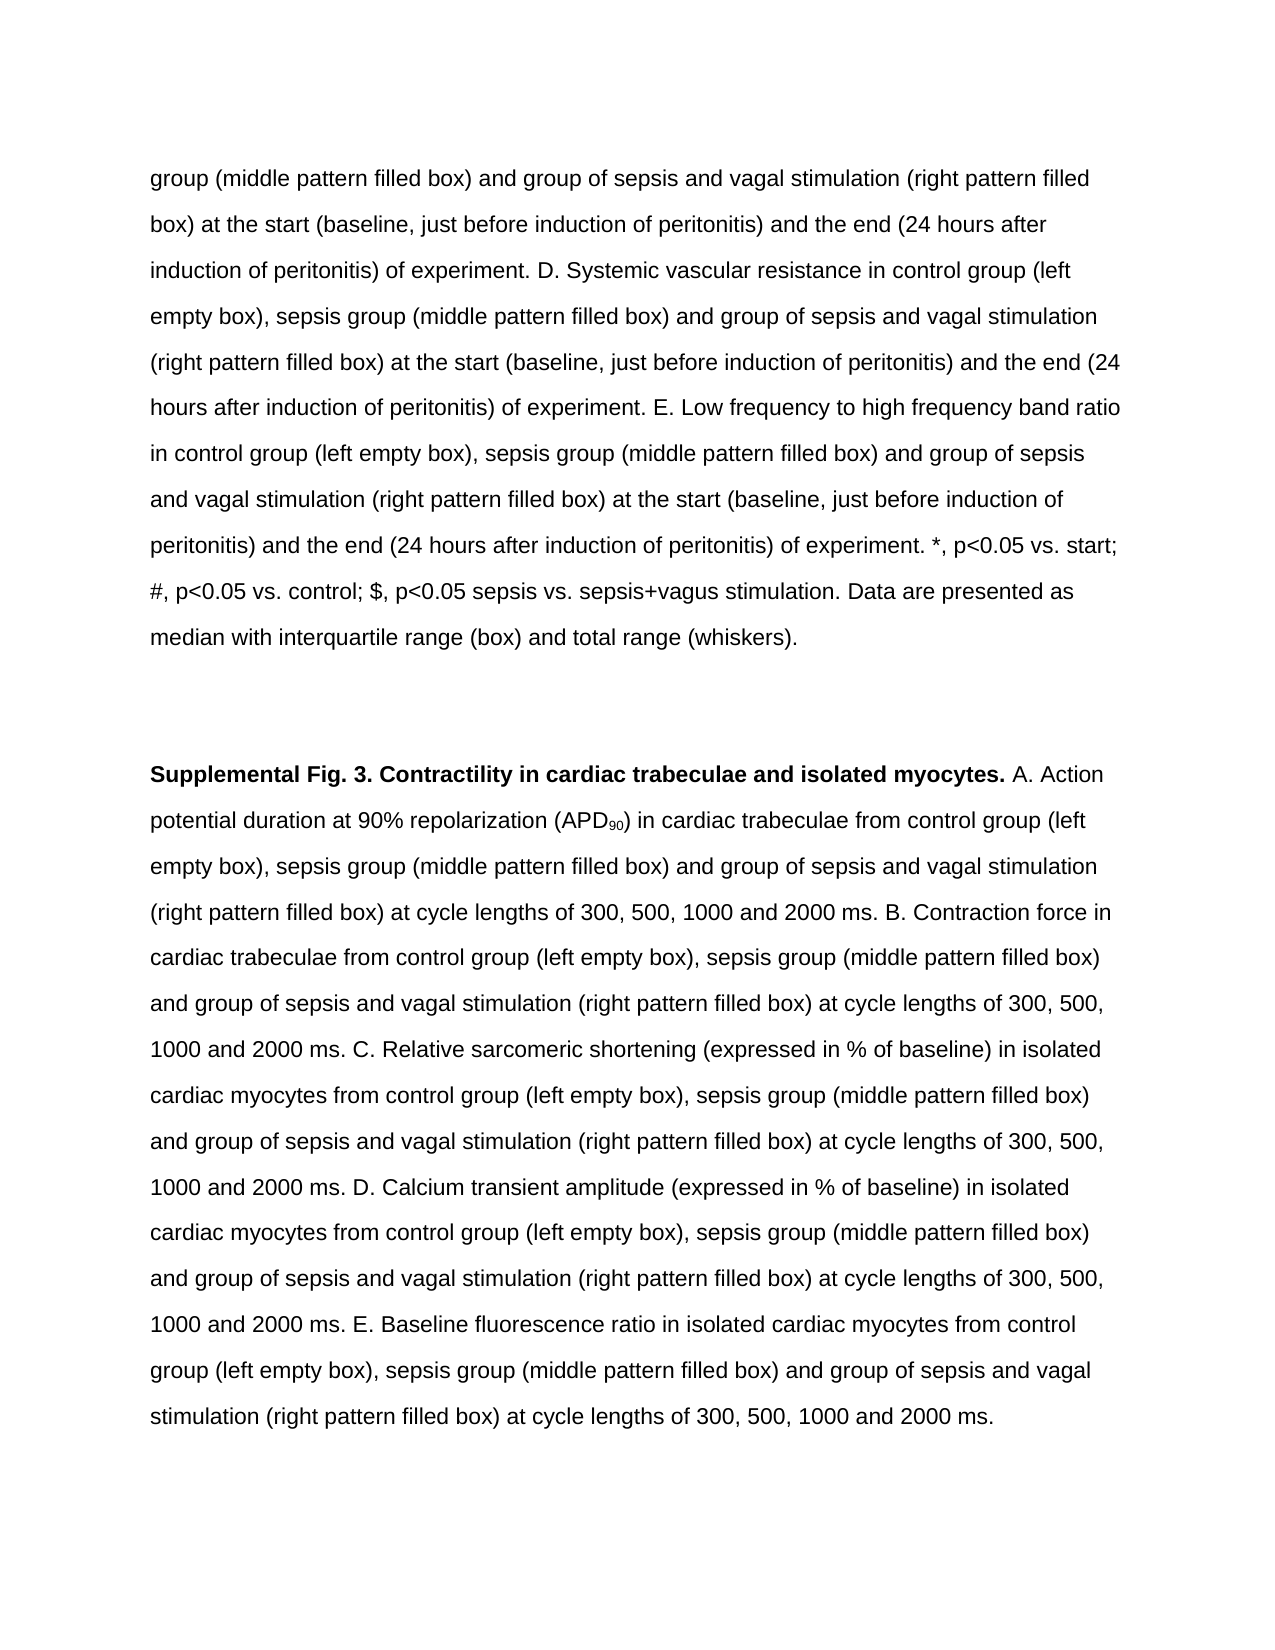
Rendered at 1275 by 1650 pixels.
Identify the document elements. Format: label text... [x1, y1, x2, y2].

text Supplemental Fig. 3. Contractility in cardiac trabeculae and isolated myocytes. A. Action potential duration at 90% repolarization (APD90) in cardiac trabeculae from control group (left empty box), sepsis group (middle pattern filled box) and group of sepsis and vagal stimulation (right pattern filled box) at cycle lengths of 300, 500, 1000 and 2000 ms. B. Contraction force in cardiac trabeculae from control group (left empty box), sepsis group (middle pattern filled box) and group of sepsis and vagal stimulation (right pattern filled box) at cycle lengths of 300, 500, 1000 and 2000 ms. C. Relative sarcomeric shortening (expressed in % of baseline) in isolated cardiac myocytes from control group (left empty box), sepsis group (middle pattern filled box) and group of sepsis and vagal stimulation (right pattern filled box) at cycle lengths of 300, 500, 1000 and 2000 ms. D. Calcium transient amplitude (expressed in % of baseline) in isolated cardiac myocytes from control group (left empty box), sepsis group (middle pattern filled box) and group of sepsis and vagal stimulation (right pattern filled box) at cycle lengths of 300, 500, 1000 and 2000 ms. E. Baseline fluorescence ratio in isolated cardiac myocytes from control group (left empty box), sepsis group (middle pattern filled box) and group of sepsis and vagal stimulation (right pattern filled box) at cycle lengths of 300, 500, 1000 and 2000 ms. [150, 746, 1125, 1433]
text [150, 150, 1125, 654]
